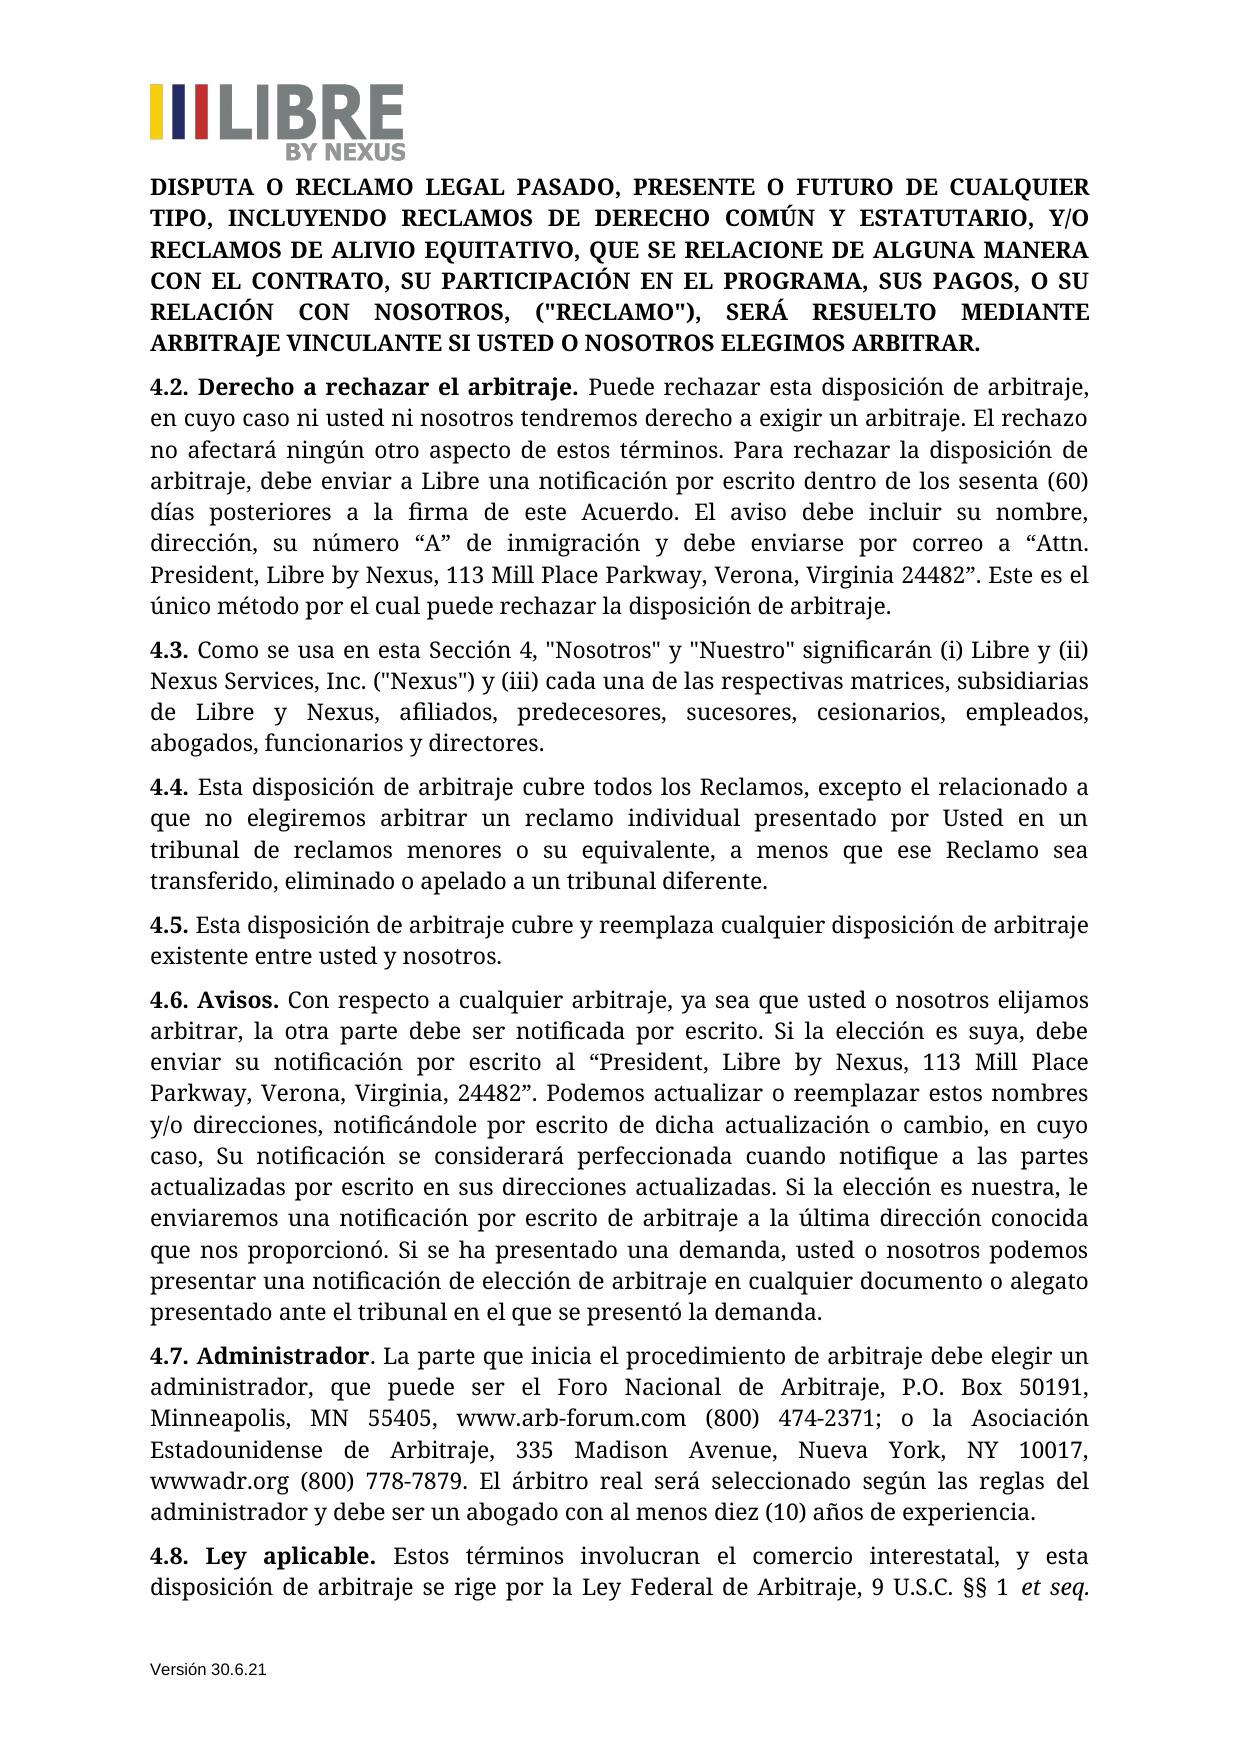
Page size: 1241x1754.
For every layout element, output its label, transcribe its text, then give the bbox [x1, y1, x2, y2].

text 4.7. Administrador. La parte que inicia el procedimiento de arbitraje debe elegir un administrador, que puede ser el Foro Nacional de Arbitraje, P.O. Box 50191, Minneapolis, MN 55405, www.arb-forum.com (800) 474-2371; o la Asociación Estadounidense de Arbitraje, 335 Madison Avenue, Nueva York, NY 10017, wwwadr.org (800) 778-7879. El árbitro real será seleccionado según las reglas del administrador y debe ser un abogado con al menos diez (10) años de experiencia. [150, 1340, 1090, 1527]
text 4.6. Avisos. Con respecto a cualquier arbitraje, ya sea que usted o nosotros elijamos arbitrar, la otra parte debe ser notificada por escrito. Si la elección es suya, debe enviar su notificación por escrito al “President, Libre by Nexus, 113 Mill Place Parkway, Verona, Virginia, 24482”. Podemos actualizar o reemplazar estos nombres y/o direcciones, notificándole por escrito de dicha actualización o cambio, en cuyo caso, Su notificación se considerará perfeccionada cuando notifique a las partes actualizadas por escrito en sus direcciones actualizadas. Si la elección es nuestra, le enviaremos una notificación por escrito de arbitraje a la última dirección conocida que nos proporcionó. Si se ha presentado una demanda, usted o nosotros podemos presentar una notificación de elección de arbitraje en cualquier documento o alegato presentado ante el tribunal en el que se presentó la demanda. [150, 983, 1090, 1327]
text 4.5. Esta disposición de arbitraje cubre y reemplaza cualquier disposición de arbitraje existente entre usted y nosotros. [150, 908, 1090, 971]
text 4.3. Como se usa en esta Sección 4, "Nosotros" y "Nuestro" significarán (i) Libre y (ii) Nexus Services, Inc. ("Nexus") y (iii) cada una de las respectivas matrices, subsidiarias de Libre y Nexus, afiliados, predecesores, sucesores, cesionarios, empleados, abogados, funcionarios y directores. [150, 633, 1090, 758]
picture [150, 75, 406, 171]
text 4.4. Esta disposición de arbitraje cubre todos los Reclamos, excepto el relacionado a que no elegiremos arbitrar un reclamo individual presentado por Usted en un tribunal de reclamos menores o su equivalente, a menos que ese Reclamo sea transferido, eliminado o apelado a un tribunal diferente. [150, 771, 1090, 896]
text 4.2. Derecho a rechazar el arbitraje. Puede rechazar esta disposición de arbitraje, en cuyo caso ni usted ni nosotros tendremos derecho a exigir un arbitraje. El rechazo no afectará ningún otro aspecto de estos términos. Para rechazar la disposición de arbitraje, debe enviar a Libre una notificación por escrito dentro de los sesenta (60) días posteriores a la firma de este Acuerdo. El aviso debe incluir su nombre, dirección, su número “A” de inmigración y debe enviarse por correo a “Attn. President, Libre by Nexus, 113 Mill Place Parkway, Verona, Virginia 24482”. Este es el único método por el cual puede rechazar la disposición de arbitraje. [150, 371, 1090, 621]
